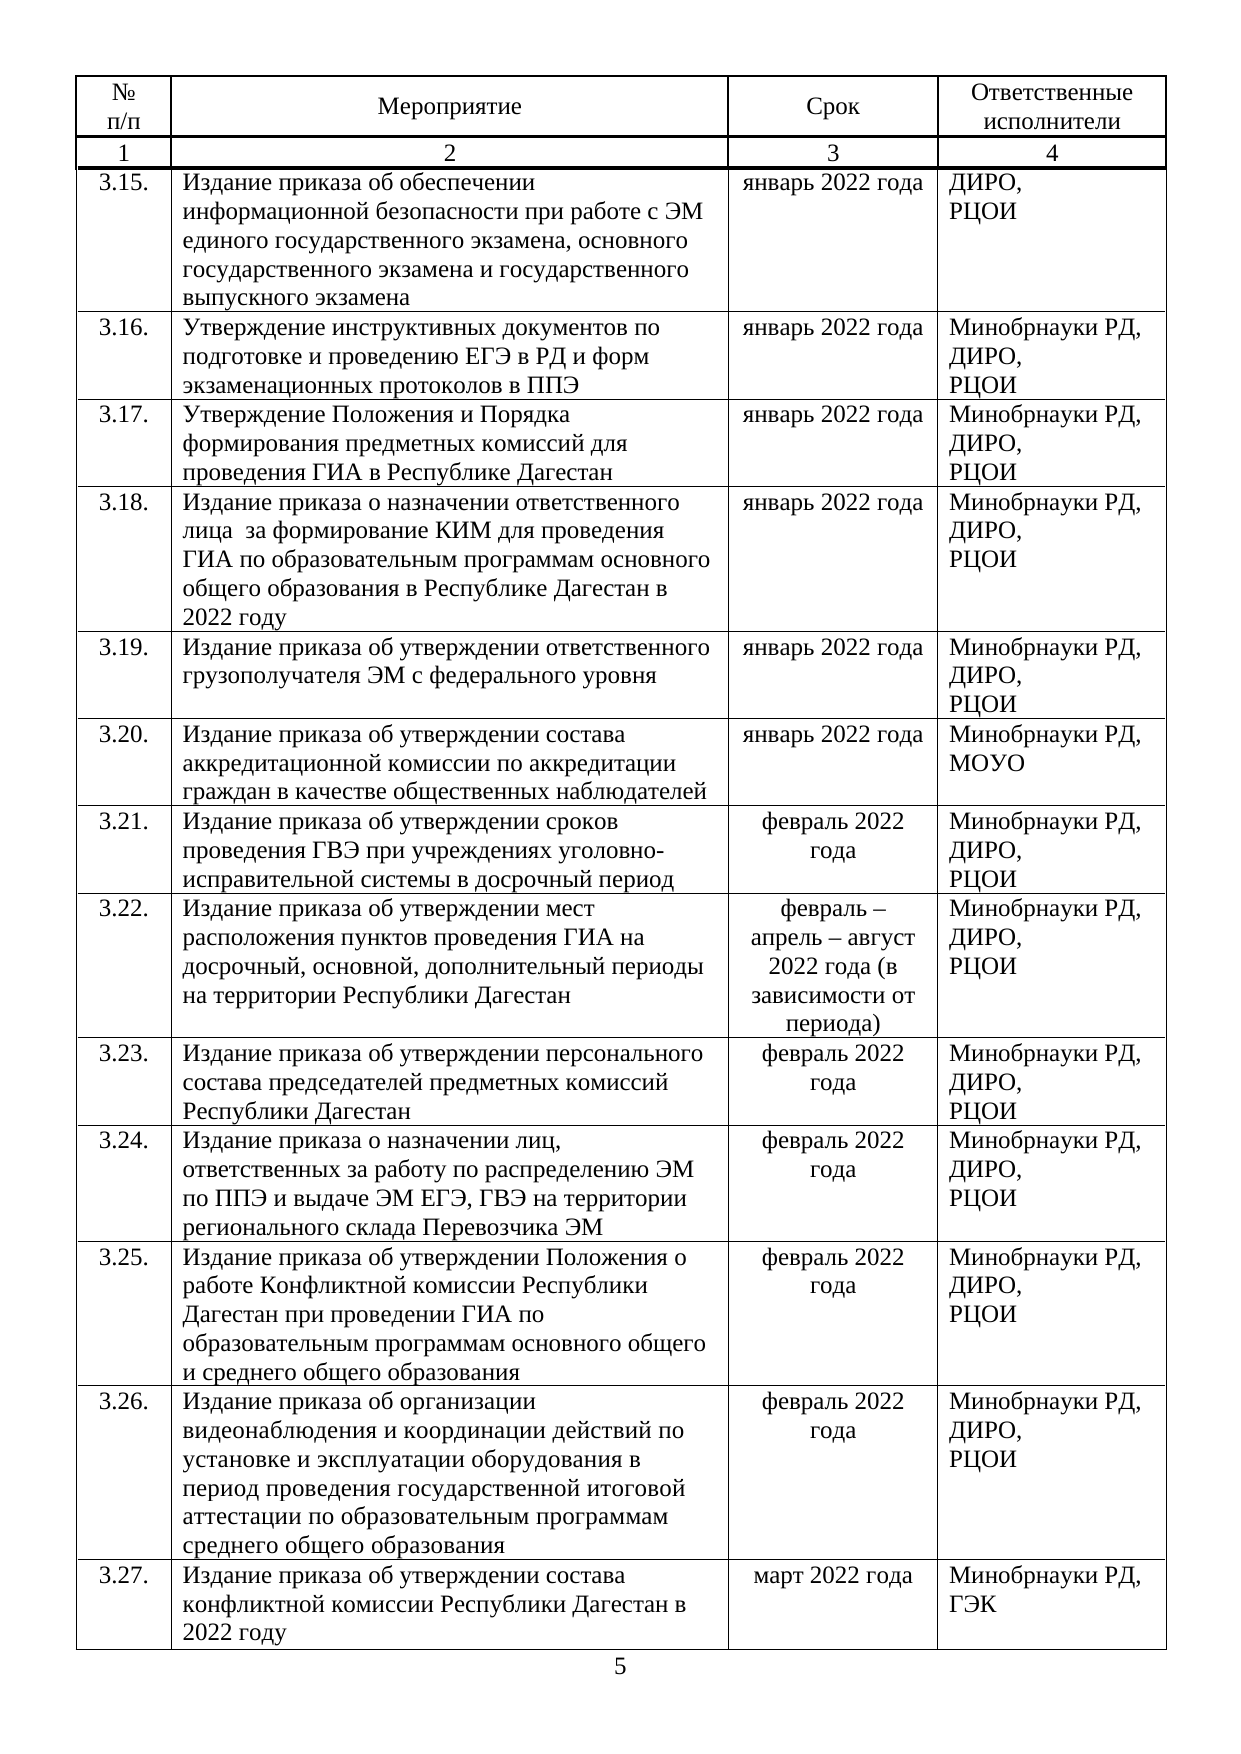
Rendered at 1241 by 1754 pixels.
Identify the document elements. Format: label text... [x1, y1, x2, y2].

table_cell Минобрнауки РД, ДИРО, РЦОИ [938, 1241, 1166, 1385]
table_cell Издание приказа об утверждении сроков проведения ГВЭ при учреждениях уголовно-исправительной системы в досрочный период [172, 806, 728, 892]
table_header Мероприятие [172, 77, 727, 134]
table_cell 3.23. [77, 1038, 171, 1124]
table_cell февраль 2022 года [729, 1038, 937, 1124]
table_cell Минобрнауки РД, МОУО [938, 718, 1166, 805]
table_header Срок [729, 77, 937, 134]
table_cell 4 [939, 138, 1165, 166]
table_cell 3.16. [77, 312, 171, 398]
table_cell 1 [77, 138, 170, 166]
table_cell Издание приказа об организации видеонаблюдения и координации действий по установке и эксплуатации оборудования в период проведения государственной итоговой аттестации по образовательным программам среднего общего образования [172, 1386, 393, 1559]
table_cell февраль 2022 года [729, 1126, 937, 1241]
table_cell Издание приказа о назначении ответственного лица за формирование КИМ для проведения ГИА по образовательным программам основного общего образования в Республике Дагестан в 2022 году [172, 487, 728, 631]
table_cell 3 [729, 138, 937, 166]
table_cell 3.24. [77, 1126, 171, 1241]
table_cell январь 2022 года [729, 719, 937, 805]
table_cell 3.18. [77, 487, 171, 631]
table_cell Издание приказа об организации видеонаблюдения и координации действий по установке и эксплуатации оборудования в период проведения государственной итоговой аттестации по образовательным программам среднего общего образования [506, 1386, 728, 1559]
table_cell 3.20. [77, 719, 171, 805]
table_cell Минобрнауки РД, ДИРО, РЦОИ [938, 893, 1166, 1037]
table_cell январь 2022 года [729, 400, 937, 486]
table_cell 3.19. [77, 632, 171, 718]
table_cell Издание приказа об обеспечении информационной безопасности при работе с ЭМ единого государственного экзамена, основного государственного экзамена и государственного выпускного экзамена [172, 170, 728, 311]
table_cell Минобрнауки РД, ДИРО, РЦОИ [938, 1125, 1166, 1241]
table_cell март 2022 года [729, 1560, 937, 1649]
table_cell 3.21. [77, 806, 171, 892]
table_cell Минобрнауки РД, ДИРО, РЦОИ [938, 399, 1166, 486]
table_cell Издание приказа об утверждении мест расположения пунктов проведения ГИА на досрочный, основной, дополнительный периоды на территории Республики Дагестан [172, 894, 728, 1037]
table_cell февраль 2022 года [729, 806, 937, 892]
table_header № п/п [77, 77, 170, 134]
table_cell Издание приказа об утверждении Положения о работе Конфликтной комиссии Республики Дагестан при проведении ГИА по образовательным программам основного общего и среднего общего образования [172, 1242, 728, 1385]
table_cell Издание приказа о назначении лиц, ответственных за работу по распределению ЭМ по ППЭ и выдаче ЭМ ЕГЭ, ГВЭ на территории регионального склада Перевозчика ЭМ [172, 1126, 728, 1241]
table_cell январь 2022 года [729, 312, 937, 398]
table_cell февраль 2022 года [729, 1386, 937, 1559]
table_cell Минобрнауки РД, ДИРО, РЦОИ [938, 1037, 1166, 1124]
table_cell Минобрнауки РД, ДИРО, РЦОИ [938, 486, 1166, 631]
table_cell Утверждение инструктивных документов по подготовке и проведению ЕГЭ в РД и форм экзаменационных протоколов в ППЭ [172, 312, 728, 398]
table_cell Издание приказа об утверждении состава конфликтной комиссии Республики Дагестан в 2022 году [172, 1560, 728, 1649]
table_cell Издание приказа об утверждении состава аккредитационной комиссии по аккредитации граждан в качестве общественных наблюдателей [172, 719, 728, 805]
table_cell 3.22. [77, 894, 171, 1037]
table_cell 2 [172, 138, 727, 166]
table_cell 3.26. [77, 1386, 171, 1559]
table_cell Минобрнауки РД, ДИРО, РЦОИ [938, 311, 1166, 398]
table_cell 3.25. [77, 1242, 171, 1385]
table_cell февраль – апрель – август 2022 года (в зависимости от периода) [729, 894, 937, 1037]
table_cell январь 2022 года [729, 487, 937, 631]
table_cell Издание приказа об утверждении персонального состава председателей предметных комиссий Республики Дагестан [172, 1038, 728, 1124]
table_cell Утверждение Положения и Порядка формирования предметных комиссий для проведения ГИА в Республике Дагестан [172, 400, 728, 486]
table_cell 3.15. [77, 167, 171, 311]
table_cell Минобрнауки РД, ДИРО, РЦОИ [938, 805, 1166, 892]
table_cell 3.27. [77, 1560, 171, 1649]
table_cell февраль 2022 года [729, 1242, 937, 1385]
table_cell январь 2022 года [729, 632, 937, 718]
table_cell ДИРО, РЦОИ [938, 170, 1166, 311]
table_cell 3.17. [77, 400, 171, 486]
table_cell январь 2022 года [729, 170, 937, 311]
table_header Ответственные исполнители [939, 77, 1165, 134]
table_cell Издание приказа об утверждении ответственного грузополучателя ЭМ с федерального уровня [172, 632, 728, 718]
table_cell Минобрнауки РД, ГЭК [938, 1559, 1166, 1649]
table_cell Минобрнауки РД, ДИРО, РЦОИ [938, 631, 1166, 718]
table_cell Минобрнауки РД, ДИРО, РЦОИ [938, 1385, 1166, 1559]
